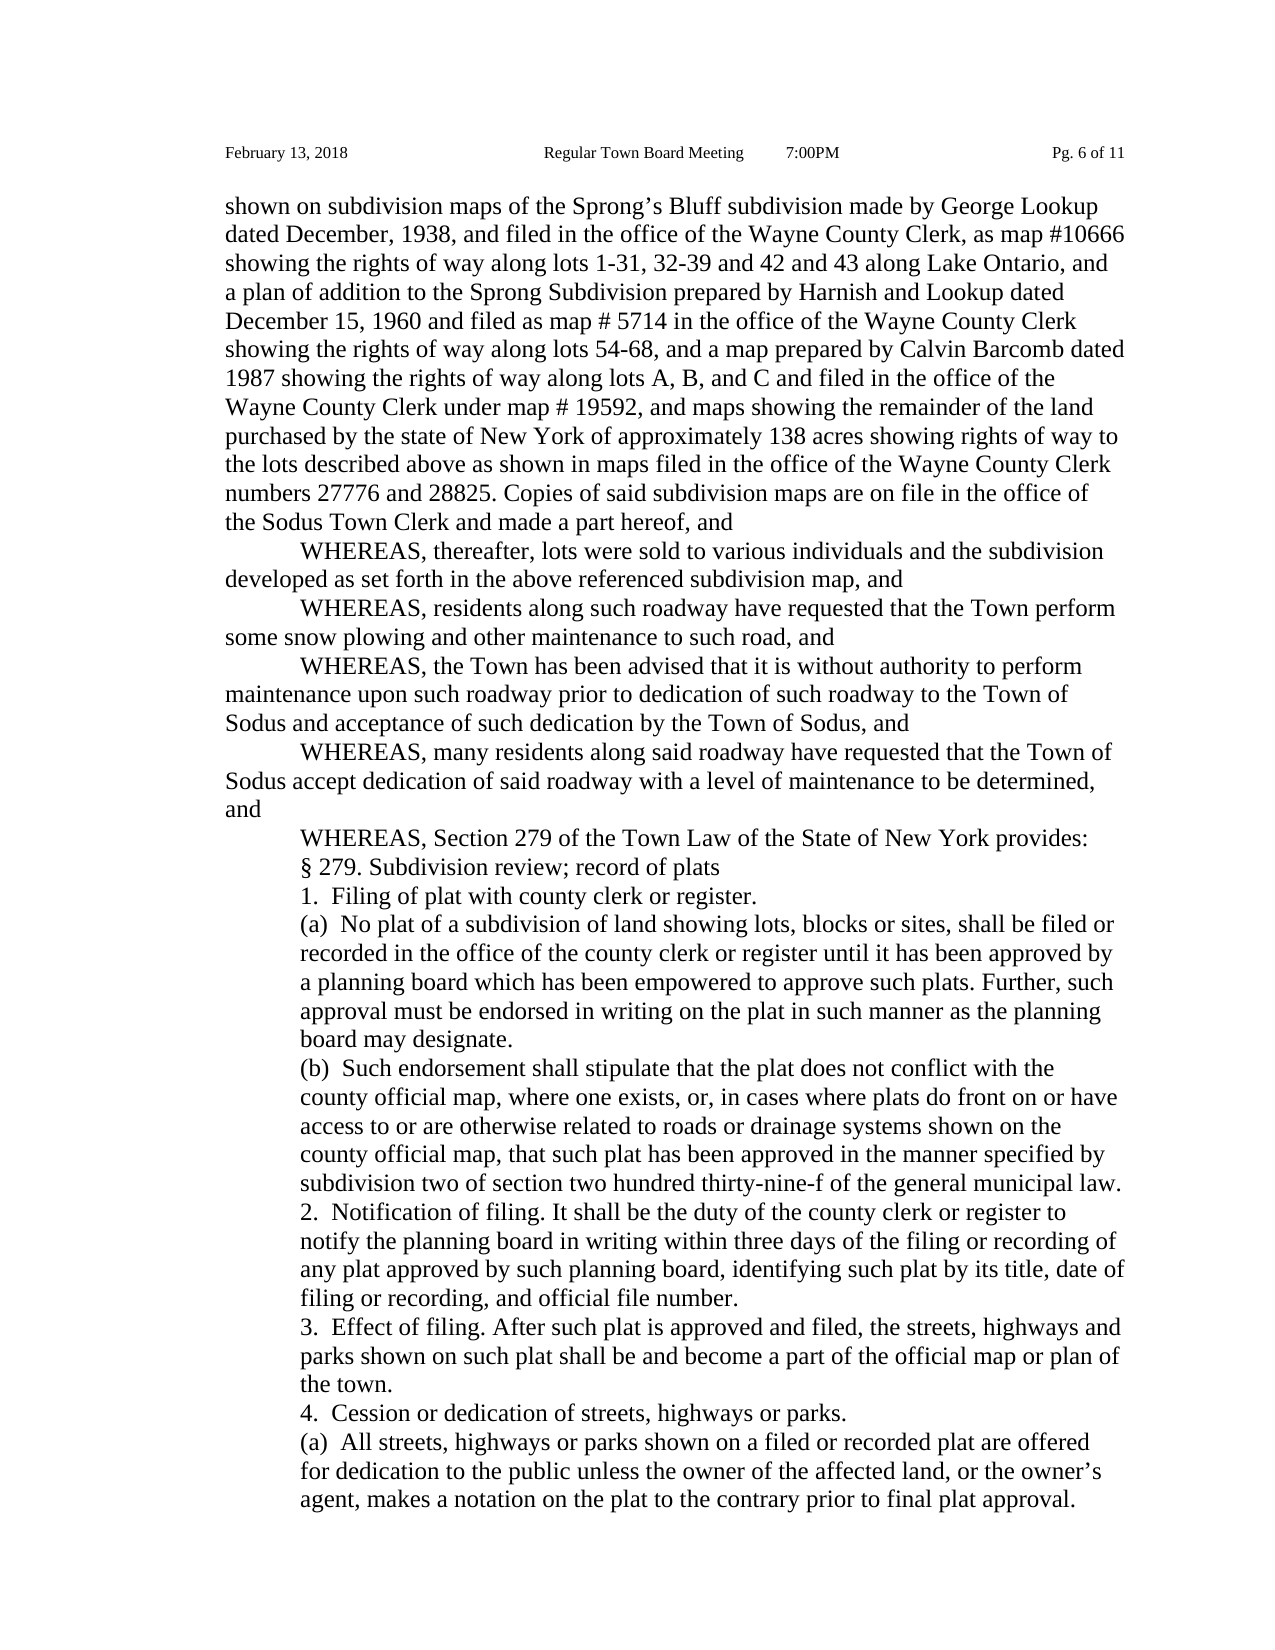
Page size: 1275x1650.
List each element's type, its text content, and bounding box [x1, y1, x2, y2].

text § 279. Subdivision review; record of plats [225, 852, 1125, 881]
text 2. Notification of filing. It shall be the duty of the county clerk or register to notify the planning board in writing within three days of the filing or recording of any plat approved by such planning board, identifying such plat by its title, date of filing or recording, and official file number. [300, 1197, 1125, 1312]
text WHEREAS, the Town has been advised that it is without authority to perform maintenance upon such roadway prior to dedication of such roadway to the Town of Sodus and acceptance of such dedication by the Town of Sodus, and [225, 651, 1125, 737]
text (a) No plat of a subdivision of land showing lots, blocks or sites, shall be filed or recorded in the office of the county clerk or register until it has been approved by a planning board which has been empowered to approve such plats. Further, such approval must be endorsed in writing on the plat in such manner as the planning board may designate. [300, 909, 1125, 1053]
text WHEREAS, many residents along said roadway have requested that the Town of Sodus accept dedication of said roadway with a level of maintenance to be determined, and [225, 737, 1125, 823]
text 3. Effect of filing. After such plat is approved and filed, the streets, highways and parks shown on such plat shall be and become a part of the official map or plan of the town. [300, 1312, 1125, 1398]
text WHEREAS, residents along such roadway have requested that the Town perform some snow plowing and other maintenance to such road, and [225, 593, 1125, 651]
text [300, 1427, 1125, 1513]
text 4. Cession or dedication of streets, highways or parks. [225, 1398, 1125, 1427]
text (b) Such endorsement shall stipulate that the plat does not conflict with the county official map, where one exists, or, in cases where plats do front on or have access to or are otherwise related to roads or drainage systems shown on the county official map, that such plat has been approved in the manner specified by subdivision two of section two hundred thirty-nine-f of the general municipal law. [300, 1053, 1125, 1197]
text 1. Filing of plat with county clerk or register. [225, 881, 1125, 909]
text WHEREAS, Section 279 of the Town Law of the State of New York provides: [225, 823, 1125, 852]
text WHEREAS, thereafter, lots were sold to various individuals and the subdivision developed as set forth in the above referenced subdivision map, and [225, 536, 1125, 593]
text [225, 191, 1125, 536]
